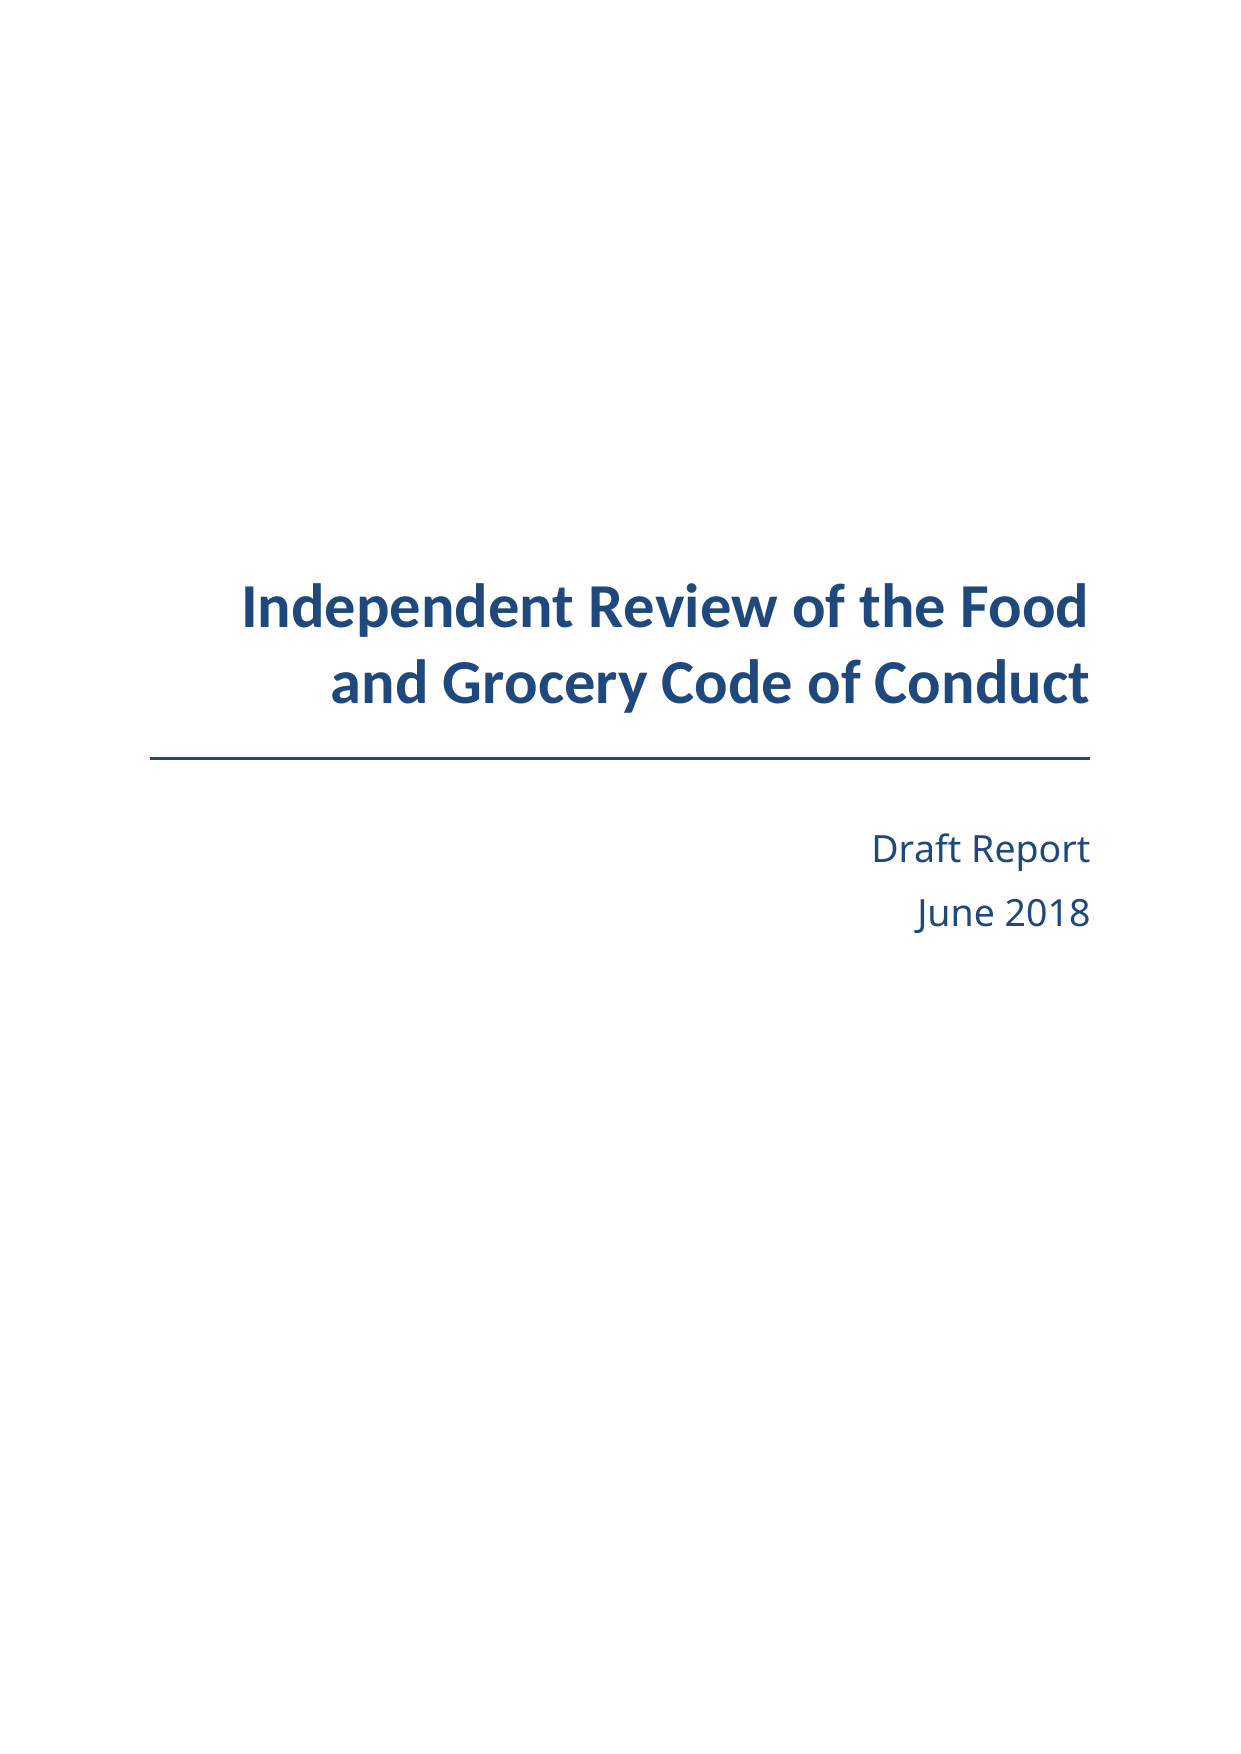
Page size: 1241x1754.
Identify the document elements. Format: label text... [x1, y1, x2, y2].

subtitle Draft Report [150, 822, 1090, 873]
subtitle June 2018 [150, 886, 1090, 937]
title Independent Review of the Food and Grocery Code of Conduct [150, 567, 1090, 757]
